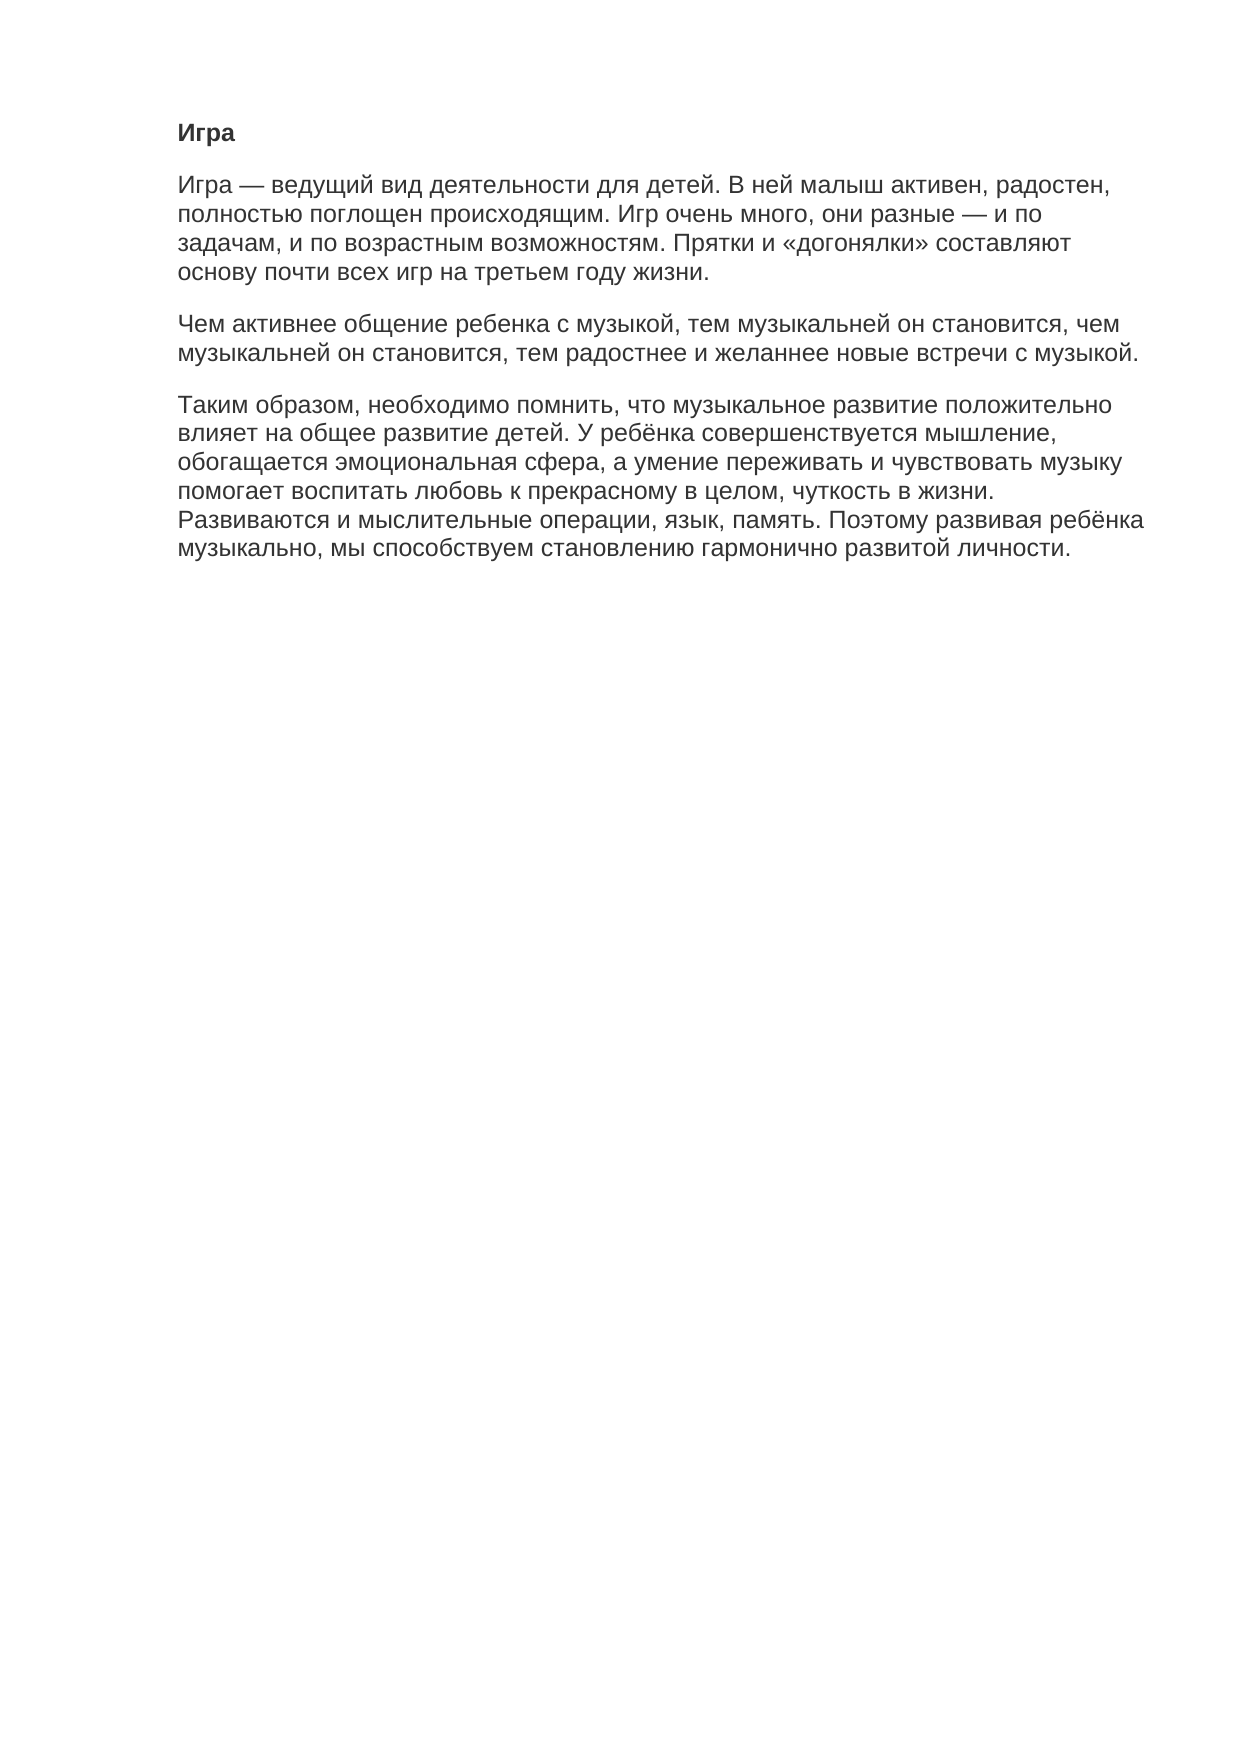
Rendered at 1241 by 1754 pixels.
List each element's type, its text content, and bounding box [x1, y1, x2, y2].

text Игра [177, 118, 1152, 147]
text Чем активнее общение ребенка с музыкой, тем музыкальней он становится, чем музыкальней он становится, тем радостнее и желаннее новые встречи с музыкой. [177, 309, 1152, 366]
text Игра — ведущий вид деятельности для детей. В ней малыш активен, радостен, полностью поглощен происходящим. Игр очень много, они разные — и по задачам, и по возрастным возможностям. Прятки и «догонялки» составляют основу почти всех игр на третьем году жизни. [177, 170, 1152, 285]
text Таким образом, необходимо помнить, что музыкальное развитие положительно влияет на общее развитие детей. У ребёнка совершенствуется мышление, обогащается эмоциональная сфера, а умение переживать и чувствовать музыку помогает воспитать любовь к прекрасному в целом, чуткость в жизни. Развиваются и мыслительные операции, язык, память. Поэтому развивая ребёнка музыкально, мы способствуем становлению гармонично развитой личности. [177, 390, 1152, 562]
